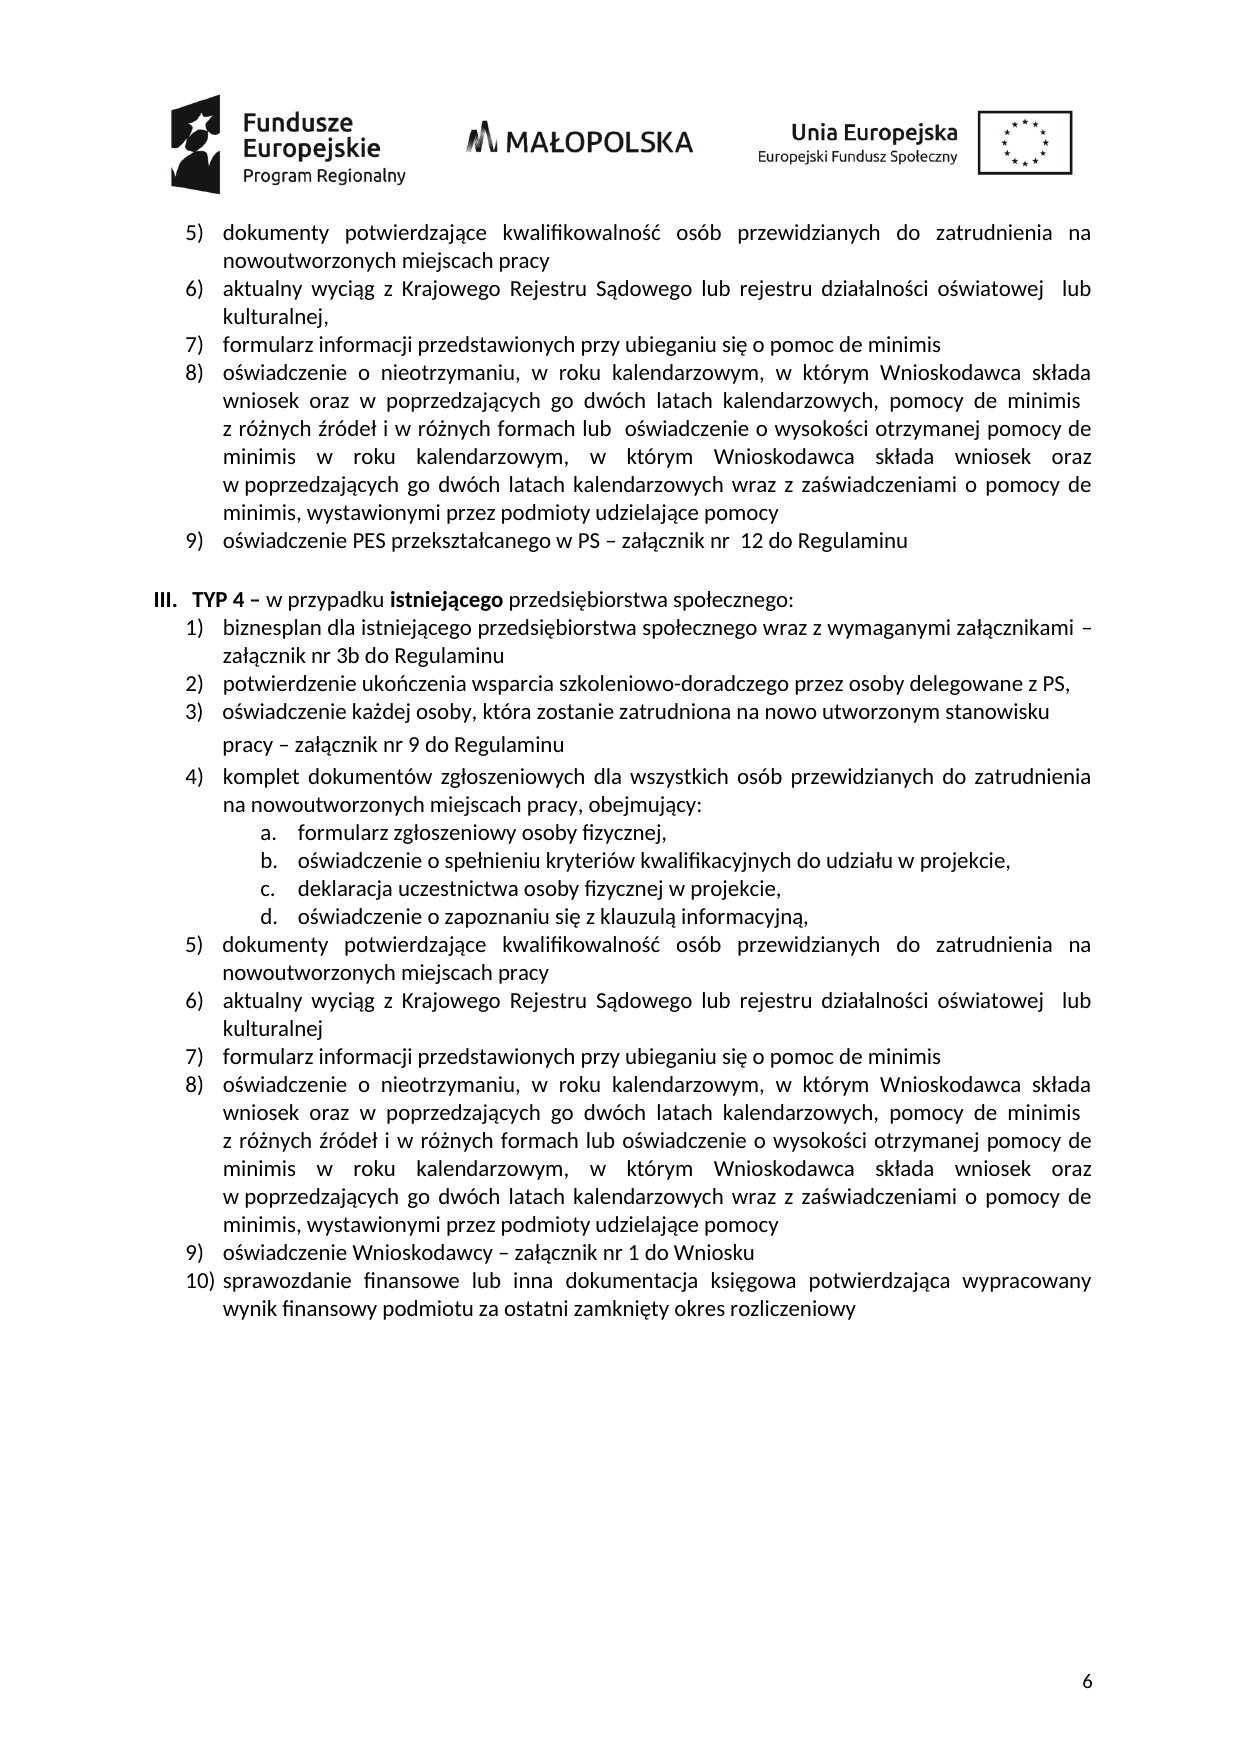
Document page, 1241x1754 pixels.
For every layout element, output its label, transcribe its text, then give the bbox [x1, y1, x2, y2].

picture [147, 70, 1093, 218]
list oświadczenie o zapoznaniu się z klauzulą informacyjną, [260, 902, 1093, 930]
list biznesplan dla istniejącego przedsiębiorstwa społecznego wraz z wymaganymi załącznikami – załącznik nr 3b do Regulaminu [185, 613, 1093, 669]
list deklaracja uczestnictwa osoby fizycznej w projekcie, [260, 874, 1093, 902]
list oświadczenie każdej osoby, która zostanie zatrudniona na nowo utworzonym stanowisku pracy – załącznik nr 9 do Regulaminu [185, 697, 1093, 758]
list potwierdzenie ukończenia wsparcia szkoleniowo-doradczego przez osoby delegowane z PS, [185, 669, 1093, 697]
list oświadczenie o nieotrzymaniu, w roku kalendarzowym, w którym Wnioskodawca składa wniosek oraz w poprzedzających go dwóch latach kalendarzowych, pomocy de minimis z różnych źródeł i w różnych formach lub oświadczenie o wysokości otrzymanej pomocy de minimis w roku kalendarzowym, w którym Wnioskodawca składa wniosek oraz w poprzedzających go dwóch latach kalendarzowych wraz z zaświadczeniami o pomocy de minimis, wystawionymi przez podmioty udzielające pomocy [185, 1070, 1093, 1238]
list aktualny wyciąg z Krajowego Rejestru Sądowego lub rejestru działalności oświatowej lub kulturalnej, [185, 274, 1093, 330]
list komplet dokumentów zgłoszeniowych dla wszystkich osób przewidzianych do zatrudnienia na nowoutworzonych miejscach pracy, obejmujący: [185, 762, 1093, 818]
list formularz zgłoszeniowy osoby fizycznej, [260, 818, 1093, 846]
list formularz informacji przedstawionych przy ubieganiu się o pomoc de minimis [185, 330, 1093, 358]
list dokumenty potwierdzające kwalifikowalność osób przewidzianych do zatrudnienia na nowoutworzonych miejscach pracy [185, 218, 1093, 274]
list dokumenty potwierdzające kwalifikowalność osób przewidzianych do zatrudnienia na nowoutworzonych miejscach pracy [185, 930, 1093, 986]
list aktualny wyciąg z Krajowego Rejestru Sądowego lub rejestru działalności oświatowej lub kulturalnej [185, 986, 1093, 1042]
list oświadczenie PES przekształcanego w PS – załącznik nr 12 do Regulaminu [185, 526, 1093, 554]
list formularz informacji przedstawionych przy ubieganiu się o pomoc de minimis [185, 1042, 1093, 1070]
list oświadczenie o nieotrzymaniu, w roku kalendarzowym, w którym Wnioskodawca składa wniosek oraz w poprzedzających go dwóch latach kalendarzowych, pomocy de minimis z różnych źródeł i w różnych formach lub oświadczenie o wysokości otrzymanej pomocy de minimis w roku kalendarzowym, w którym Wnioskodawca składa wniosek oraz w poprzedzających go dwóch latach kalendarzowych wraz z zaświadczeniami o pomocy de minimis, wystawionymi przez podmioty udzielające pomocy [185, 358, 1093, 526]
list TYP 4 – w przypadku istniejącego przedsiębiorstwa społecznego: [153, 585, 1093, 613]
list oświadczenie o spełnieniu kryteriów kwalifikacyjnych do udziału w projekcie, [260, 846, 1093, 874]
list oświadczenie Wnioskodawcy – załącznik nr 1 do Wniosku [185, 1238, 1093, 1266]
list sprawozdanie finansowe lub inna dokumentacja księgowa potwierdzająca wypracowany wynik finansowy podmiotu za ostatni zamknięty okres rozliczeniowy [185, 1266, 1093, 1322]
